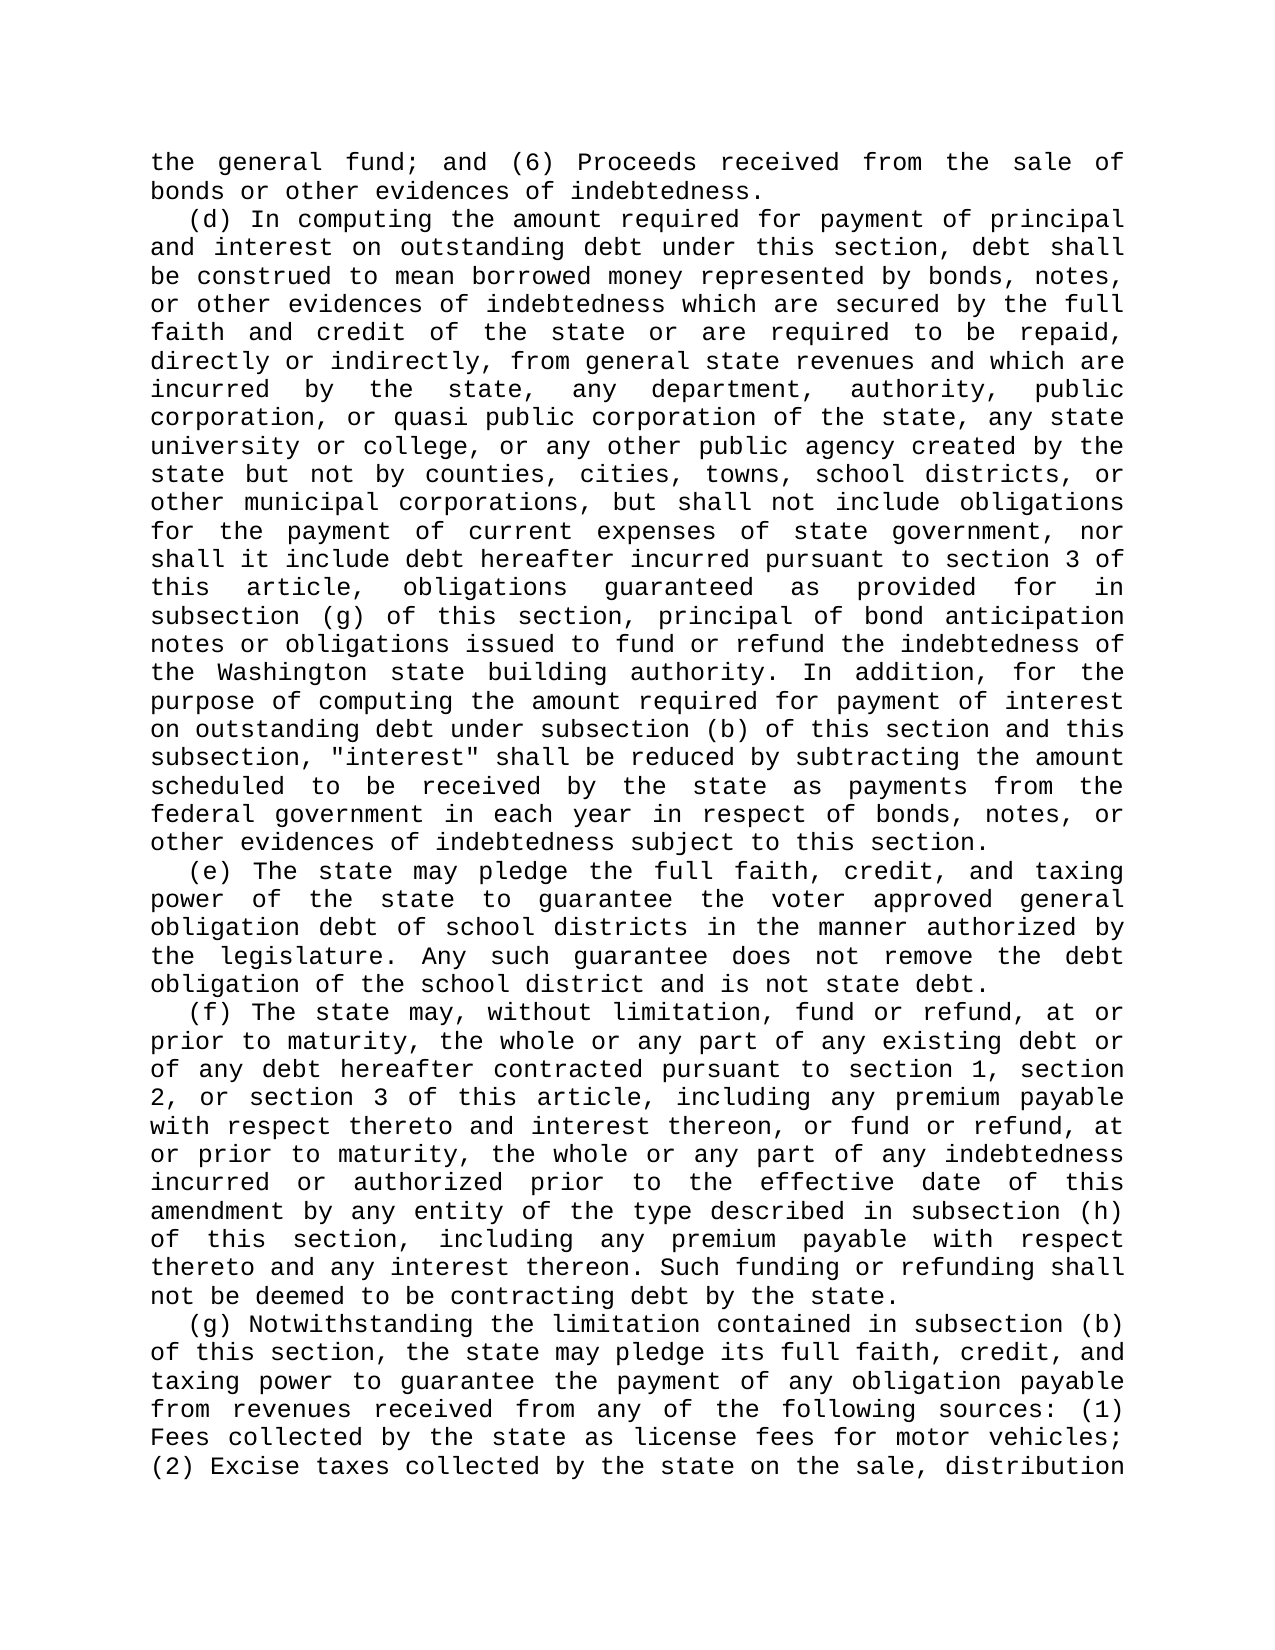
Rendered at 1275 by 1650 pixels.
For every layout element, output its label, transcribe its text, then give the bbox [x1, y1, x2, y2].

text (f) The state may, without limitation, fund or refund, at or prior to maturity, the whole or any part of any existing debt or of any debt hereafter contracted pursuant to section 1, section 2, or section 3 of this article, including any premium payable with respect thereto and interest thereon, or fund or refund, at or prior to maturity, the whole or any part of any indebtedness incurred or authorized prior to the effective date of this amendment by any entity of the type described in subsection (h) of this section, including any premium payable with respect thereto and any interest thereon. Such funding or refunding shall not be deemed to be contracting debt by the state. [150, 1000, 1125, 1312]
text (d) In computing the amount required for payment of principal and interest on outstanding debt under this section, debt shall be construed to mean borrowed money represented by bonds, notes, or other evidences of indebtedness which are secured by the full faith and credit of the state or are required to be repaid, directly or indirectly, from general state revenues and which are incurred by the state, any department, authority, public corporation, or quasi public corporation of the state, any state university or college, or any other public agency created by the state but not by counties, cities, towns, school districts, or other municipal corporations, but shall not include obligations for the payment of current expenses of state government, nor shall it include debt hereafter incurred pursuant to section 3 of this article, obligations guaranteed as provided for in subsection (g) of this section, principal of bond anticipation notes or obligations issued to fund or refund the indebtedness of the Washington state building authority. In addition, for the purpose of computing the amount required for payment of interest on outstanding debt under subsection (b) of this section and this subsection, "interest" shall be reduced by subtracting the amount scheduled to be received by the state as payments from the federal government in each year in respect of bonds, notes, or other evidences of indebtedness subject to this section. [150, 207, 1125, 858]
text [150, 1312, 1125, 1482]
text (e) The state may pledge the full faith, credit, and taxing power of the state to guarantee the voter approved general obligation debt of school districts in the manner authorized by the legislature. Any such guarantee does not remove the debt obligation of the school district and is not state debt. [150, 858, 1125, 1000]
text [150, 150, 1125, 207]
